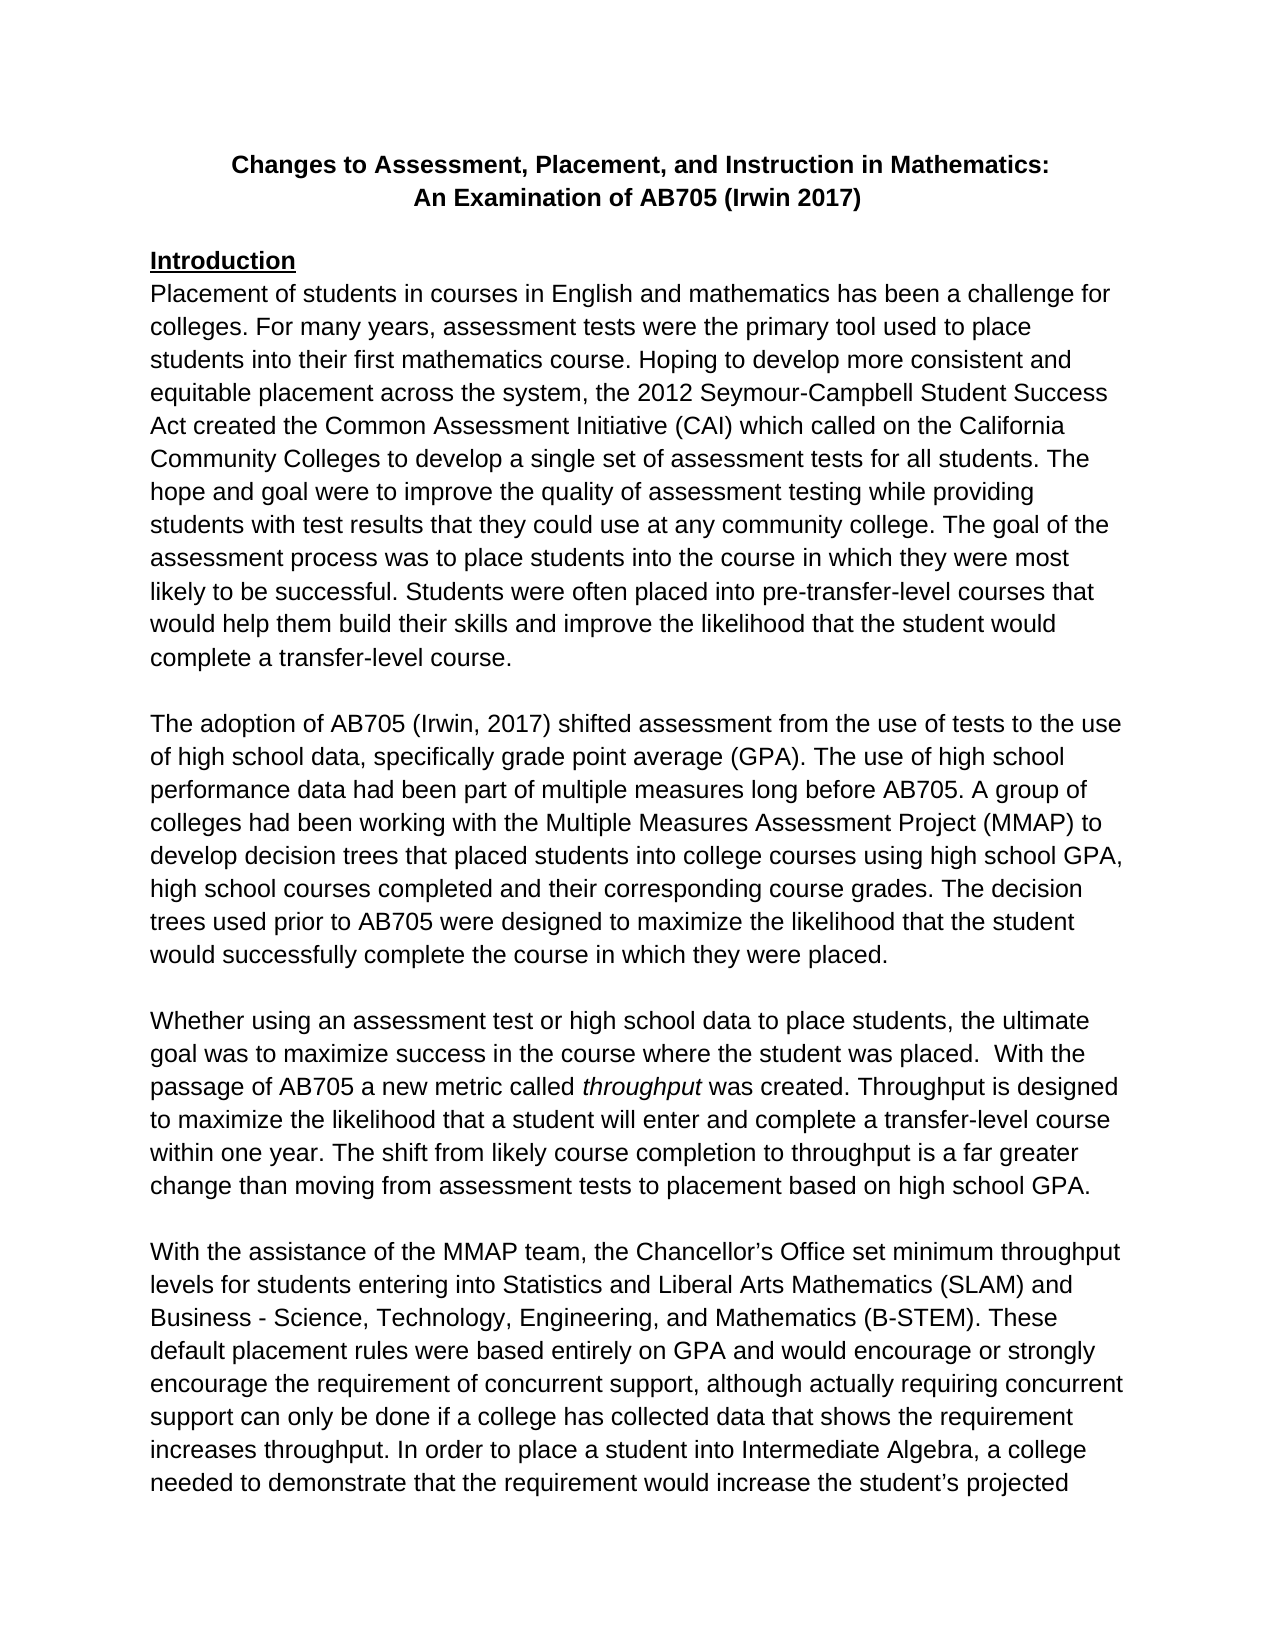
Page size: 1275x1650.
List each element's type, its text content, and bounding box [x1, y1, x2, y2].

text Changes to Assessment, Placement, and Instruction in Mathematics: [150, 150, 1125, 179]
text The adoption of AB705 (Irwin, 2017) shifted assessment from the use of tests to the use of high school data, specifically grade point average (GPA). The use of high school performance data had been part of multiple measures long before AB705. A group of colleges had been working with the Multiple Measures Assessment Project (MMAP) to develop decision trees that placed students into college courses using high school GPA, high school courses completed and their corresponding course grades. The decision trees used prior to AB705 were designed to maximize the likelihood that the student would successfully complete the course in which they were placed. [150, 708, 1125, 968]
text Whether using an assessment test or high school data to place students, the ultimate goal was to maximize success in the course where the student was placed. With the passage of AB705 a new metric called throughput was created. Throughput is designed to maximize the likelihood that a student will enter and complete a transfer-level course within one year. The shift from likely course completion to throughput is a far greater change than moving from assessment tests to placement based on high school GPA. [150, 1006, 1125, 1199]
text Placement of students in courses in English and mathematics has been a challenge for colleges. For many years, assessment tests were the primary tool used to place students into their first mathematics course. Hoping to develop more consistent and equitable placement across the system, the 2012 Seymour-Campbell Student Success Act created the Common Assessment Initiative (CAI) which called on the California Community Colleges to develop a single set of assessment tests for all students. The hope and goal were to improve the quality of assessment testing while providing students with test results that they could use at any community college. The goal of the assessment process was to place students into the course in which they were most likely to be successful. Students were often placed into pre-transfer-level courses that would help them build their skills and improve the likelihood that the student would complete a transfer-level course. [150, 279, 1125, 671]
text Introduction [150, 246, 1125, 275]
text An Examination of AB705 (Irwin 2017) [150, 183, 1125, 212]
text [150, 1237, 1125, 1497]
